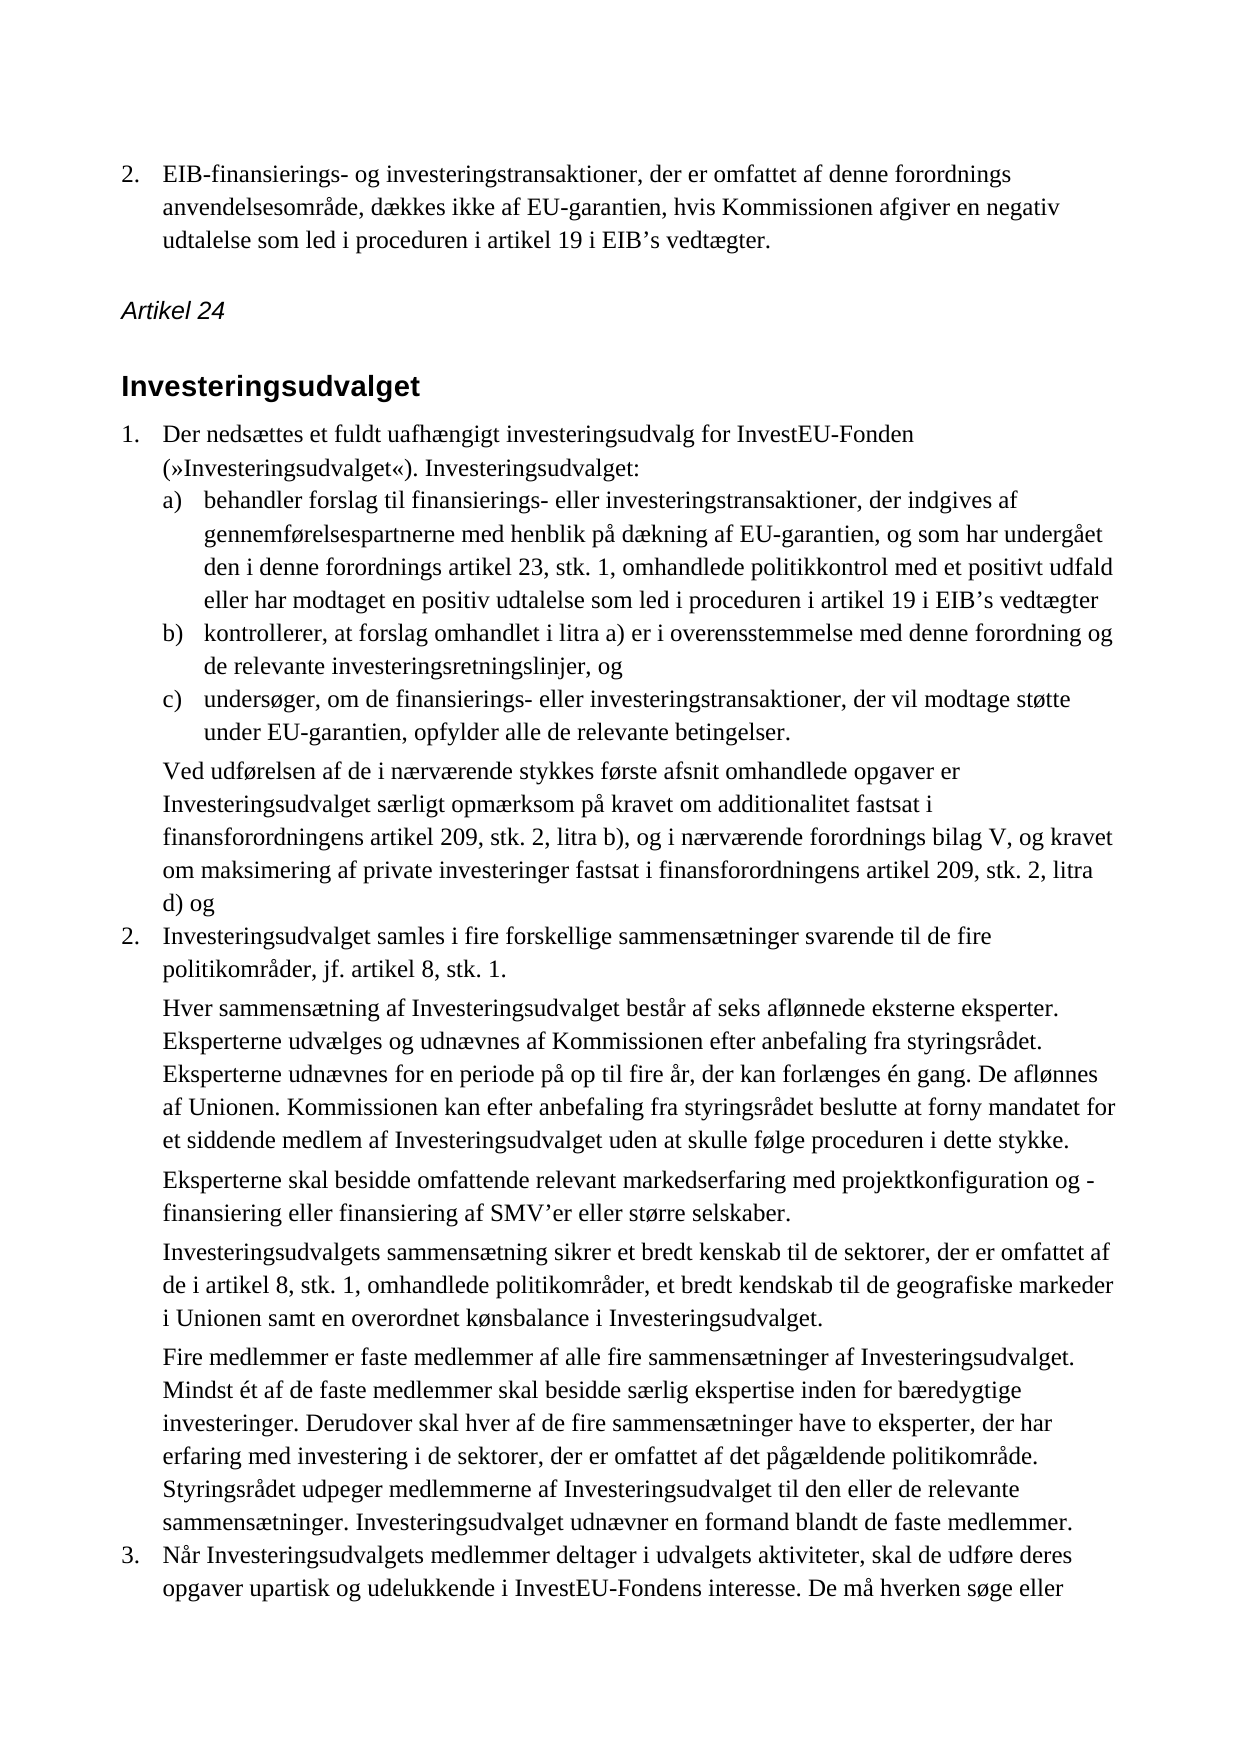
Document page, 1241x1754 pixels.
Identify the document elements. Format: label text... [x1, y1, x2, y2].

list b) kontrollerer, at forslag omhandlet i litra a) er i overensstemmelse med denne forordning og de relevante investeringsretningslinjer, og [162, 618, 1119, 679]
list 2. Investeringsudvalget samles i fire forskellige sammensætninger svarende til de fire politikområder, jf. artikel 8, stk. 1. [121, 921, 1119, 983]
list Investeringsudvalgets sammensætning sikrer et bredt kenskab til de sektorer, der er omfattet af de i artikel 8, stk. 1, omhandlede politikområder, et bredt kendskab til de geografiske markeder i Unionen samt en overordnet kønsbalance i Investeringsudvalget. [162, 1237, 1119, 1332]
text Artikel 24 [121, 296, 1119, 325]
list 1. Der nedsættes et fuldt uafhængigt investeringsudvalg for InvestEU-Fonden (»Investeringsudvalget«). Investeringsudvalget: [121, 419, 1119, 481]
list Ved udførelsen af de i nærværende stykkes første afsnit omhandlede opgaver er Investeringsudvalget særligt opmærksom på kravet om additionalitet fastsat i finansforordningens artikel 209, stk. 2, litra b), og i nærværende forordnings bilag V, og kravet om maksimering af private investeringer fastsat i finansforordningens artikel 209, stk. 2, litra d) og [162, 756, 1119, 917]
list 2. EIB-finansierings- og investeringstransaktioner, der er omfattet af denne forordnings anvendelsesområde, dækkes ikke af EU-garantien, hvis Kommissionen afgiver en negativ udtalelse som led i proceduren i artikel 19 i EIB’s vedtægter. [121, 159, 1119, 254]
list Fire medlemmer er faste medlemmer af alle fire sammensætninger af Investeringsudvalget. Mindst ét af de faste medlemmer skal besidde særlig ekspertise inden for bæredygtige investeringer. Derudover skal hver af de fire sammensætninger have to eksperter, der har erfaring med investering i de sektorer, der er omfattet af det pågældende politikområde. Styringsrådet udpeger medlemmerne af Investeringsudvalget til den eller de relevante sammensætninger. Investeringsudvalget udnævner en formand blandt de faste medlemmer. [162, 1342, 1119, 1536]
list c) undersøger, om de finansierings- eller investeringstransaktioner, der vil modtage støtte under EU-garantien, opfylder alle de relevante betingelser. [162, 684, 1119, 746]
list Eksperterne skal besidde omfattende relevant markedserfaring med projektkonfiguration og -finansiering eller finansiering af SMV’er eller større selskaber. [162, 1165, 1119, 1227]
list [121, 1541, 1119, 1602]
list Hver sammensætning af Investeringsudvalget består af seks aflønnede eksterne eksperter. Eksperterne udvælges og udnævnes af Kommissionen efter anbefaling fra styringsrådet. Eksperterne udnævnes for en periode på op til fire år, der kan forlænges én gang. De aflønnes af Unionen. Kommissionen kan efter anbefaling fra styringsrådet beslutte at forny mandatet for et siddende medlem af Investeringsudvalget uden at skulle følge proceduren i dette stykke. [162, 993, 1119, 1154]
subtitle Investeringsudvalget [121, 368, 1119, 402]
list a) behandler forslag til finansierings- eller investeringstransaktioner, der indgives af gennemførelsespartnerne med henblik på dækning af EU-garantien, og som har undergået den i denne forordnings artikel 23, stk. 1, omhandlede politikkontrol med et positivt udfald eller har modtaget en positiv udtalelse som led i proceduren i artikel 19 i EIB’s vedtægter [162, 486, 1119, 613]
